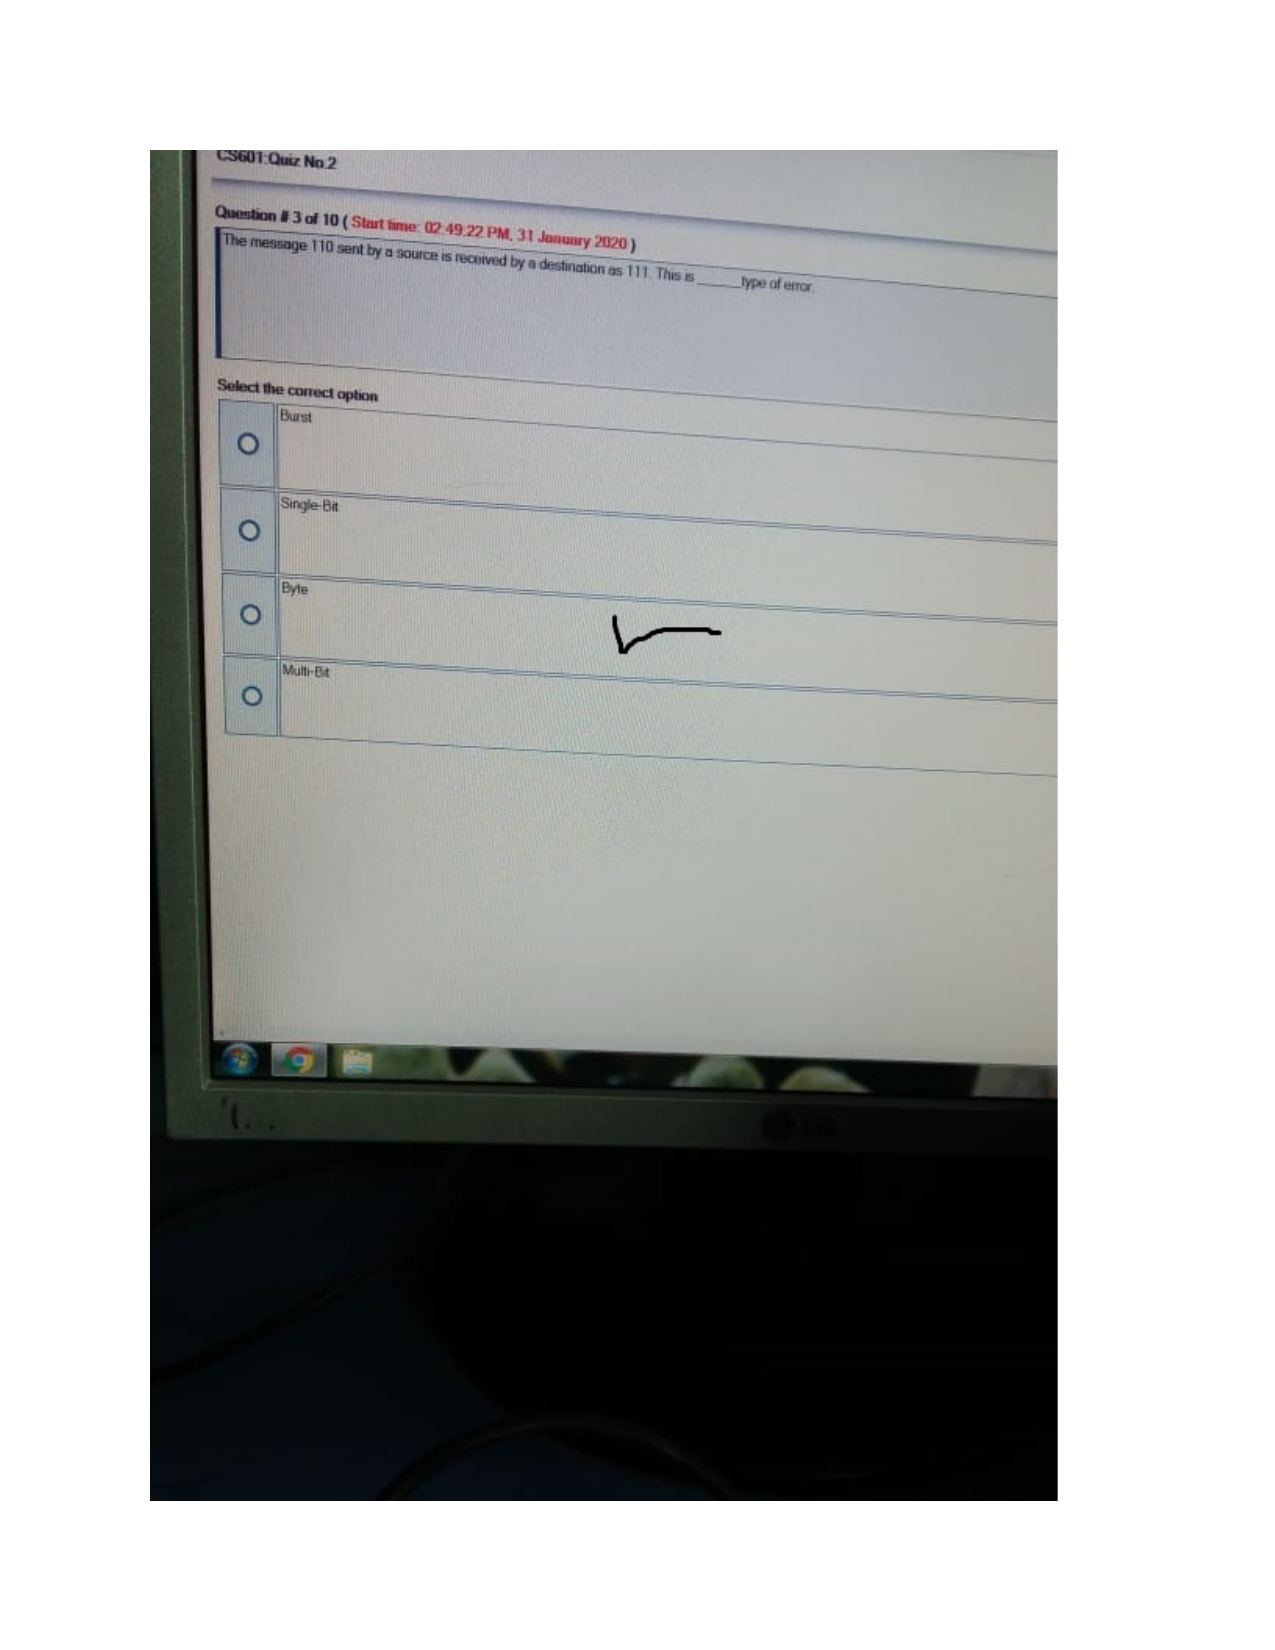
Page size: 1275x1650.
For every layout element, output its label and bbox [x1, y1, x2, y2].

picture [150, 150, 1058, 1501]
